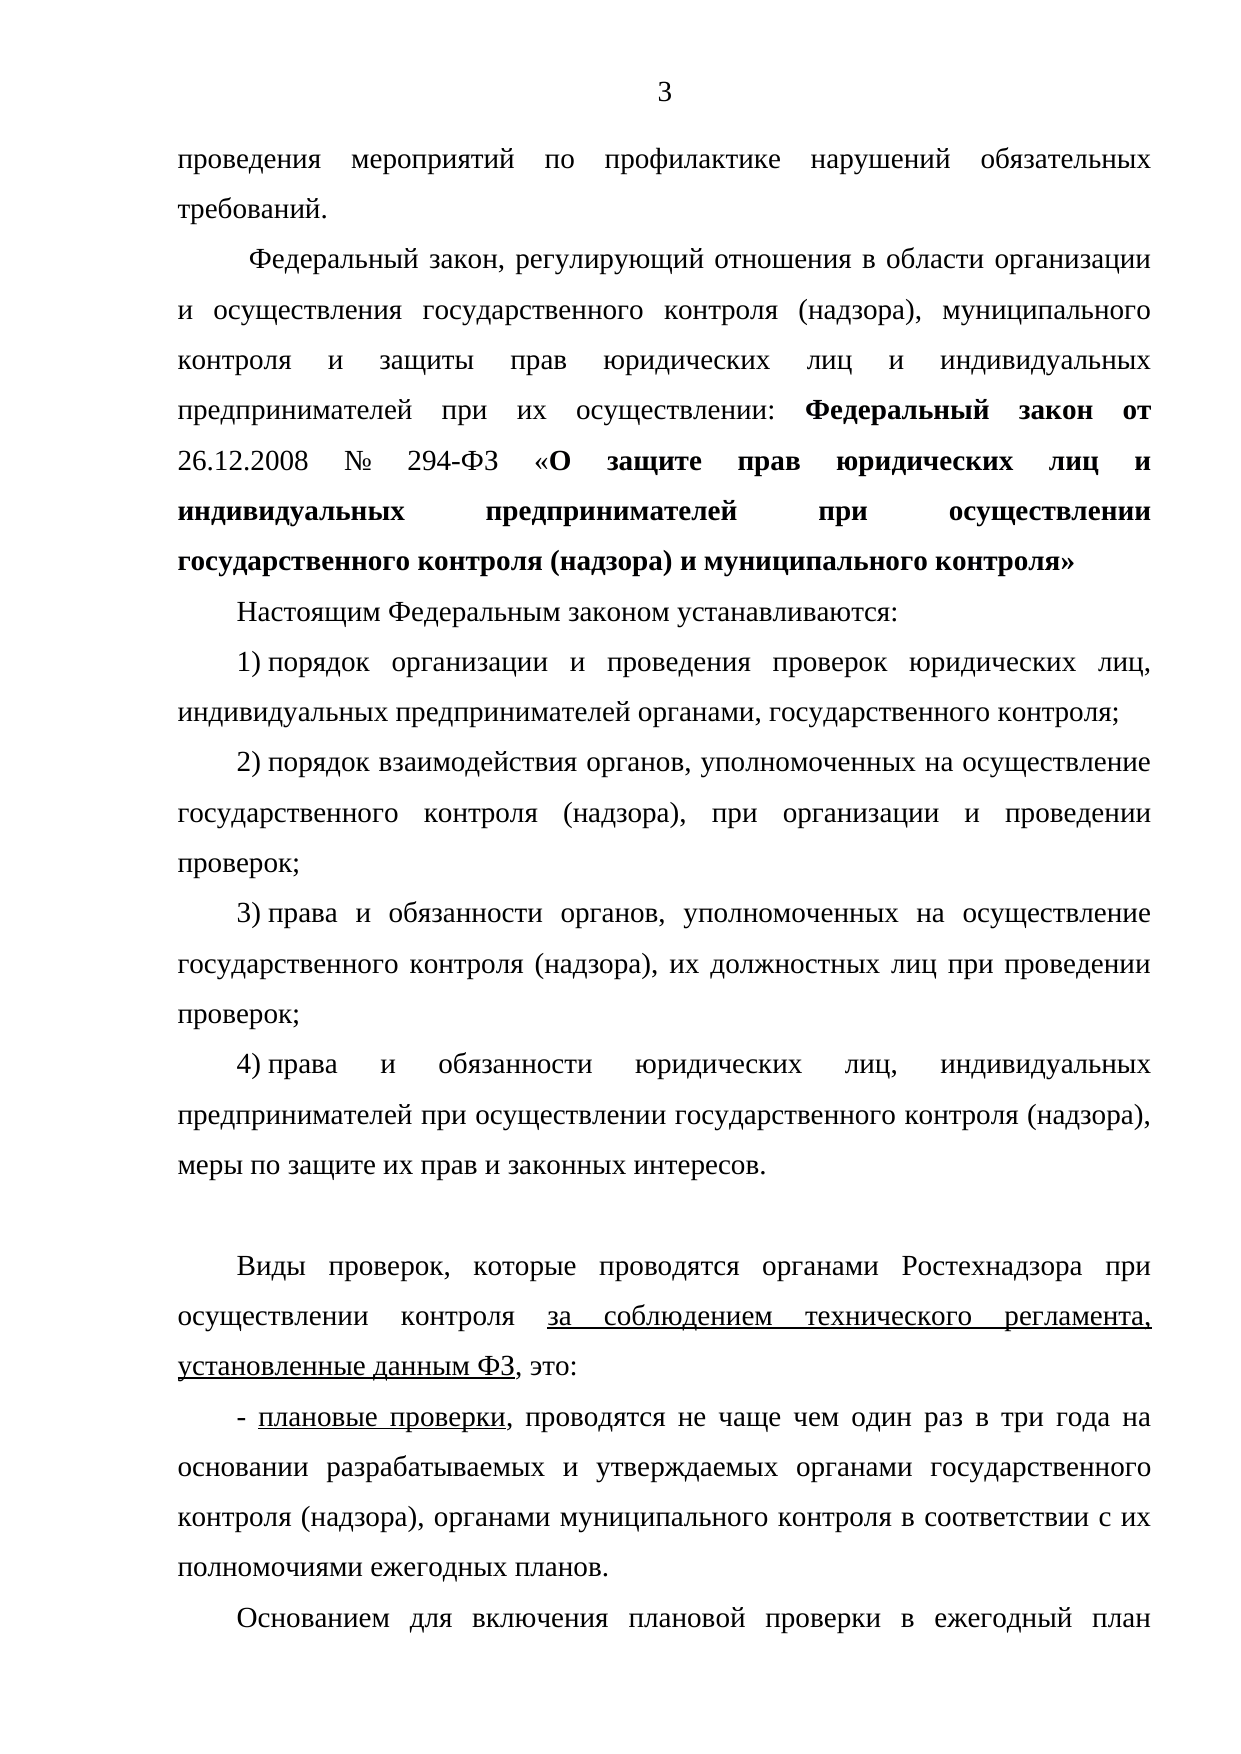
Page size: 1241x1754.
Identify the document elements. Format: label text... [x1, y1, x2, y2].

text Настоящим Федеральным законом устанавливаются: [177, 594, 1152, 627]
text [177, 1600, 1152, 1633]
text 3) права и обязанности органов, уполномоченных на осуществление государственного контроля (надзора), их должностных лиц при проведении проверок; [177, 896, 1152, 1030]
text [177, 141, 1152, 225]
text 1) порядок организации и проведения проверок юридических лиц, индивидуальных предпринимателей органами, государственного контроля; [177, 644, 1152, 728]
text Федеральный закон, регулирующий отношения в области организации и осуществления государственного контроля (надзора), муниципального контроля и защиты прав юридических лиц и индивидуальных предпринимателей при их осуществлении: Федеральный закон от 26.12.2008 № 294-ФЗ «О защите прав юридических лиц и индивидуальных предпринимателей при осуществлении государственного контроля (надзора) и муниципального контроля» [177, 241, 1152, 577]
text Виды проверок, которые проводятся органами Ростехнадзора при осуществлении контроля за соблюдением технического регламента, установленные данным ФЗ, это: [177, 1248, 1152, 1382]
text 4) права и обязанности юридических лиц, индивидуальных предпринимателей при осуществлении государственного контроля (надзора), меры по защите их прав и законных интересов. [177, 1046, 1152, 1181]
text 2) порядок взаимодействия органов, уполномоченных на осуществление государственного контроля (надзора), при организации и проведении проверок; [177, 744, 1152, 879]
text - плановые проверки, проводятся не чаще чем один раз в три года на основании разрабатываемых и утверждаемых органами государственного контроля (надзора), органами муниципального контроля в соответствии с их полномочиями ежегодных планов. [177, 1399, 1152, 1583]
